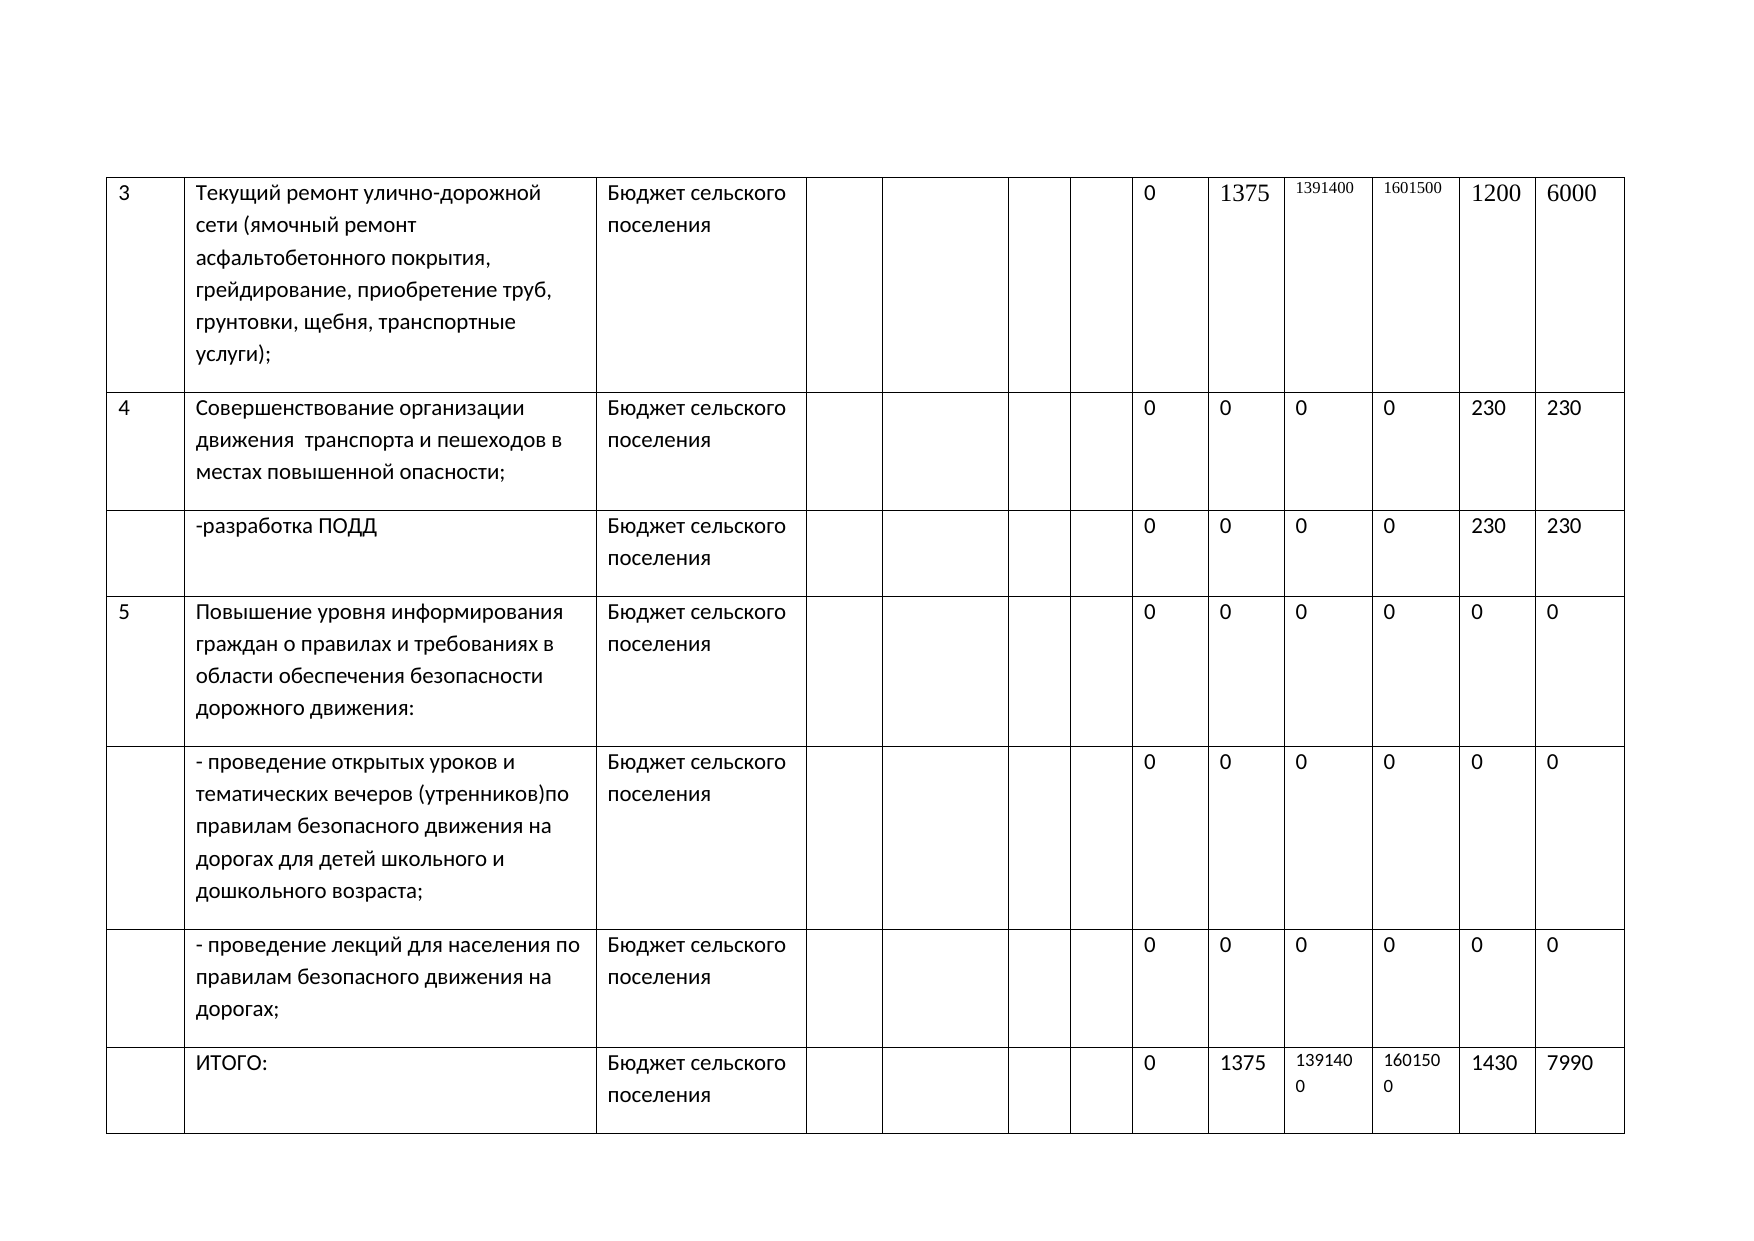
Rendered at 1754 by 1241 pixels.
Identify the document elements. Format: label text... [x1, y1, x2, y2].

table_cell [1009, 178, 1070, 392]
table_cell 6000 [1536, 178, 1624, 392]
table_cell [1009, 747, 1070, 929]
table_cell [807, 930, 882, 1047]
table_cell 0 [1285, 511, 1372, 596]
table_cell 0 [1209, 747, 1284, 929]
table_cell -разработка ПОДД [185, 511, 596, 596]
table_cell [807, 511, 882, 596]
table_cell [807, 747, 882, 929]
table_cell 0 [1133, 747, 1208, 929]
table_cell 0 [1133, 1048, 1208, 1133]
table_cell 0 [1209, 930, 1284, 1047]
table_cell Бюджет сельского поселения [597, 747, 806, 929]
table_cell [883, 178, 1008, 392]
table_cell 1200 [1460, 178, 1535, 392]
table_cell [883, 1048, 1008, 1133]
table_cell [1009, 597, 1070, 746]
table_cell [107, 930, 184, 1047]
table_cell [107, 747, 184, 929]
table_cell [807, 178, 882, 392]
table_cell 0 [1373, 747, 1459, 929]
table_cell Бюджет сельского поселения [597, 393, 806, 510]
table_cell 0 [1209, 393, 1284, 510]
table_cell 0 [1373, 597, 1459, 746]
table_cell 7990 [1536, 1048, 1624, 1133]
table_cell [1071, 178, 1132, 392]
table_cell 4 [107, 393, 184, 510]
table_cell [807, 597, 882, 746]
table_cell [1071, 1048, 1132, 1133]
table_cell 1391400 [1285, 1048, 1372, 1133]
table_cell - проведение открытых уроков и тематических вечеров (утренников)по правилам безопасного движения на дорогах для детей школьного и дошкольного возраста; [185, 747, 596, 929]
table_cell [807, 1048, 882, 1133]
table_cell 0 [1460, 747, 1535, 929]
table_cell 5 [107, 597, 184, 746]
table_cell 230 [1460, 393, 1535, 510]
table_cell [883, 393, 1008, 510]
table_cell [883, 511, 1008, 596]
table_cell [883, 597, 1008, 746]
table_cell 230 [1536, 511, 1624, 596]
table_cell [1009, 930, 1070, 1047]
table_cell 0 [1209, 597, 1284, 746]
table_cell 1391400 [1285, 178, 1372, 392]
table_cell [1071, 393, 1132, 510]
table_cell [597, 178, 806, 392]
table_cell 0 [1133, 597, 1208, 746]
table_cell Текущий ремонт улично-дорожной сети (ямочный ремонт асфальтобетонного покрытия, грейдирование, приобретение труб, грунтовки, щебня, транспортные услуги); [185, 178, 596, 392]
table_cell 0 [1209, 511, 1284, 596]
table_cell 0 [1285, 747, 1372, 929]
table_cell 0 [1285, 393, 1372, 510]
table_cell 1375 [1209, 178, 1284, 392]
table_cell 230 [1536, 393, 1624, 510]
table_cell 0 [1460, 597, 1535, 746]
table_cell 0 [1133, 511, 1208, 596]
table_cell 0 [1460, 930, 1535, 1047]
table_cell [883, 930, 1008, 1047]
table_cell [1071, 747, 1132, 929]
table_cell Повышение уровня информирования граждан о правилах и требованиях в области обеспечения безопасности дорожного движения: [185, 597, 596, 746]
table_cell [107, 1048, 184, 1133]
table_cell 0 [1373, 930, 1459, 1047]
table_cell 0 [1133, 393, 1208, 510]
table_cell 0 [1133, 178, 1208, 392]
table_cell 0 [1536, 597, 1624, 746]
table_cell 0 [1133, 930, 1208, 1047]
table_cell Бюджет сельского поселения [597, 597, 806, 746]
table_cell 1601500 [1373, 178, 1459, 392]
table_cell 0 [1285, 597, 1372, 746]
table_cell 0 [1285, 930, 1372, 1047]
table_cell 1375 [1209, 1048, 1284, 1133]
table_cell [807, 393, 882, 510]
table_cell 230 [1460, 511, 1535, 596]
table_cell 0 [1536, 930, 1624, 1047]
table_cell [1009, 393, 1070, 510]
table_cell 0 [1373, 393, 1459, 510]
table_cell 1430 [1460, 1048, 1535, 1133]
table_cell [597, 1048, 806, 1133]
table_cell [883, 747, 1008, 929]
table_cell [107, 511, 184, 596]
table_cell [1071, 930, 1132, 1047]
table_cell [1009, 1048, 1070, 1133]
table_cell 3 [107, 178, 184, 392]
table_cell [1071, 511, 1132, 596]
table_cell 0 [1536, 747, 1624, 929]
table_cell [1071, 597, 1132, 746]
table_cell Бюджет сельского поселения [597, 511, 806, 596]
table_cell 1601500 [1373, 1048, 1459, 1133]
table_cell [1009, 511, 1070, 596]
table_cell ИТОГО: [185, 1048, 596, 1133]
table_cell 0 [1373, 511, 1459, 596]
table_cell Бюджет сельского поселения [597, 930, 806, 1047]
table_cell Совершенствование организации движения транспорта и пешеходов в местах повышенной опасности; [185, 393, 596, 510]
table_cell - проведение лекций для населения по правилам безопасного движения на дорогах; [185, 930, 596, 1047]
